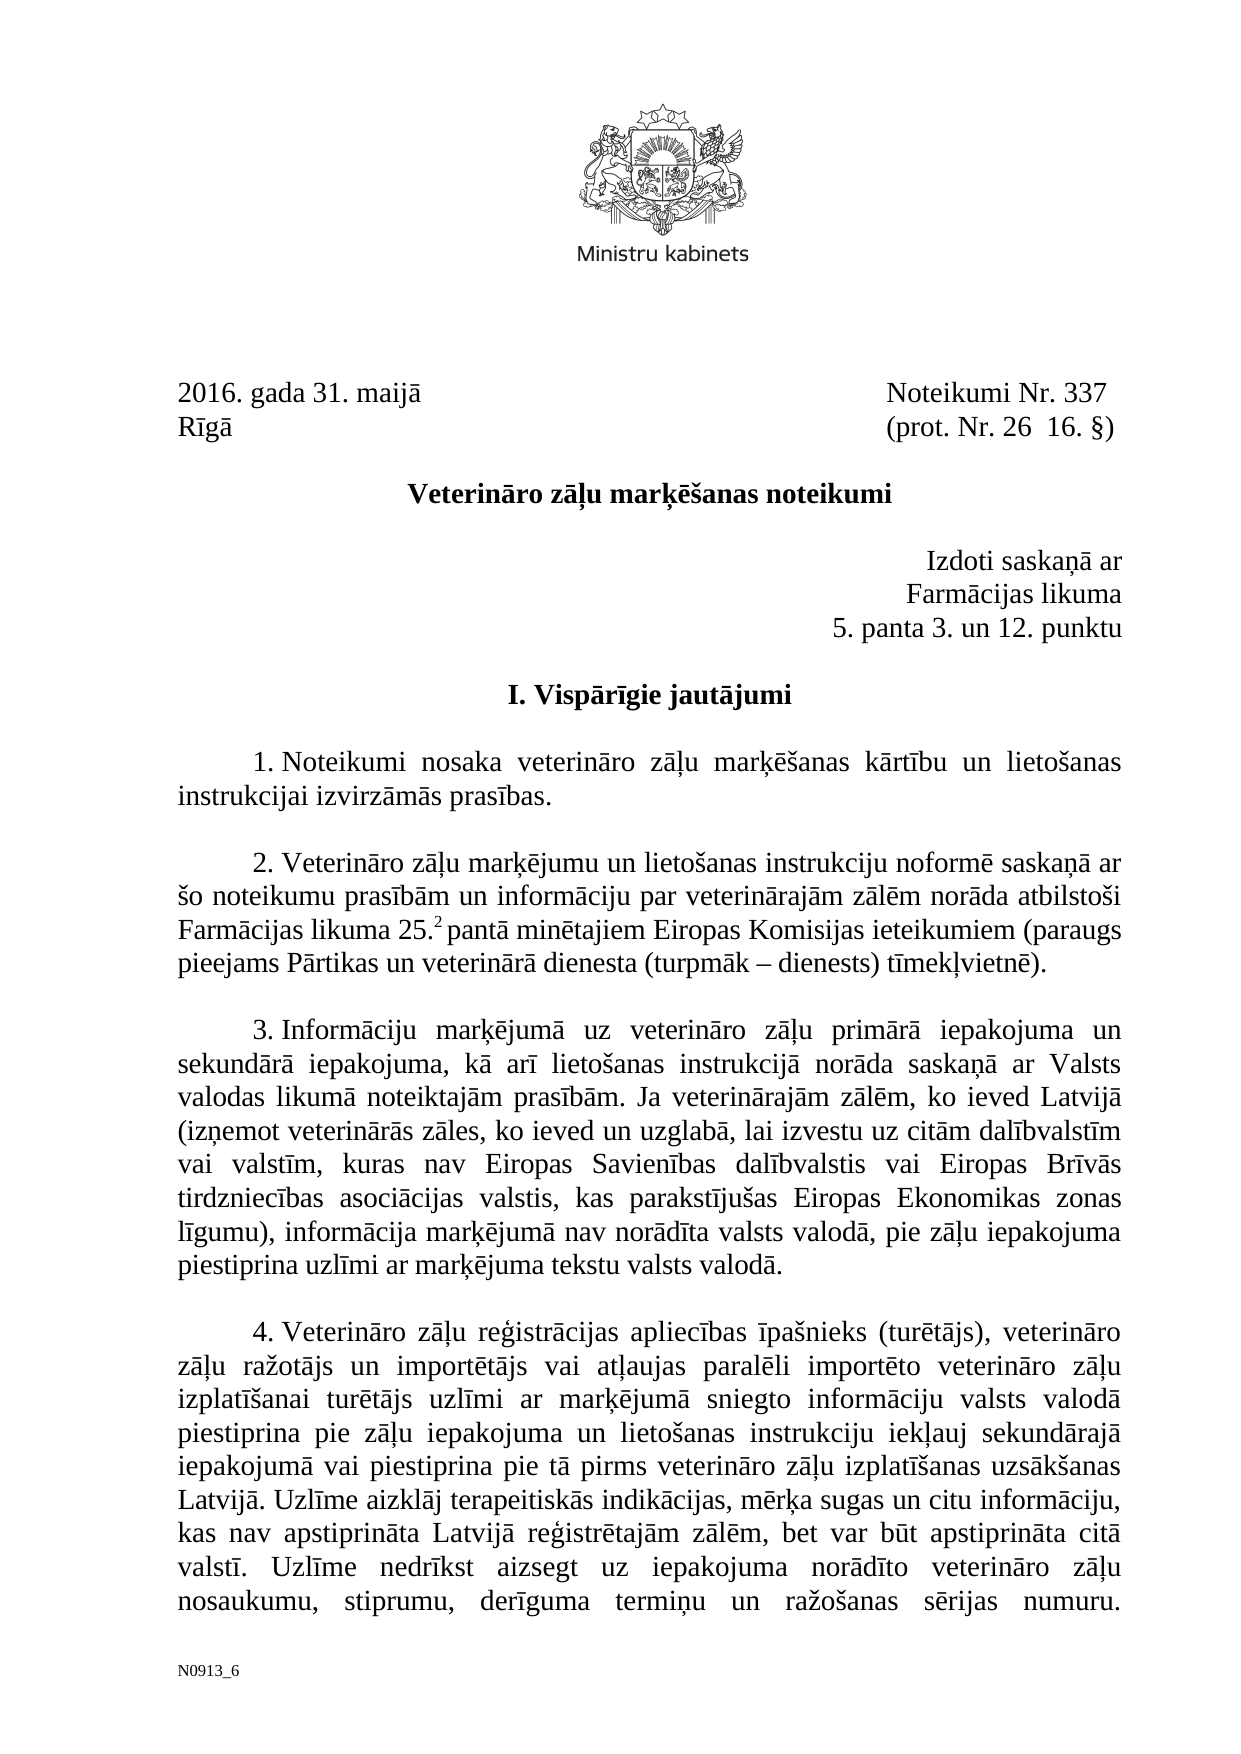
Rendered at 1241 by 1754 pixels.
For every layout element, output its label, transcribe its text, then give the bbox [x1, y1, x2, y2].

text 3. Informāciju marķējumā uz veterināro zāļu primārā iepakojuma un sekundārā iepakojuma, kā arī lietošanas instrukcijā norāda saskaņā ar Valsts valodas likumā noteiktajām prasībām. Ja veterinārajām zālēm, ko ieved Latvijā (izņemot veterinārās zāles, ko ieved un uzglabā, lai izvestu uz citām dalībvalstīm vai valstīm, kuras nav Eiropas Savienības dalībvalstis vai Eiropas Brīvās tirdzniecības asociācijas valstis, kas parakstījušas Eiropas Ekonomikas zonas līgumu), informācija marķējumā nav norādīta valsts valodā, pie zāļu iepakojuma piestiprina uzlīmi ar marķējuma tekstu valsts valodā. [177, 1012, 1122, 1281]
text I. Vispārīgie jautājumi [177, 677, 1122, 711]
text 1. Noteikumi nosaka veterināro zāļu marķēšanas kārtību un lietošanas instrukcijai izvirzāmās prasības. [177, 744, 1122, 811]
picture [177, 102, 1148, 275]
text 5. panta 3. un 12. punktu [177, 610, 1122, 643]
text Farmācijas likuma [177, 576, 1122, 610]
text Rīgā (prot. Nr. 26 16. §) [177, 409, 1122, 442]
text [177, 1314, 1122, 1616]
text 2. Veterināro zāļu marķējumu un lietošanas instrukciju noformē saskaņā ar šo noteikumu prasībām un informāciju par veterinārajām zālēm norāda atbilstoši Farmācijas likuma 25.2 pantā minētajiem Eiropas Komisijas ieteikumiem (paraugs pieejams Pārtikas un veterinārā dienesta (turpmāk – dienests) tīmekļvietnē). [177, 845, 1122, 979]
text 2016. gada 31. maijā Noteikumi Nr. 337 [177, 375, 1122, 409]
text Izdoti saskaņā ar [177, 543, 1122, 576]
text Veterināro zāļu marķēšanas noteikumi [177, 476, 1122, 509]
